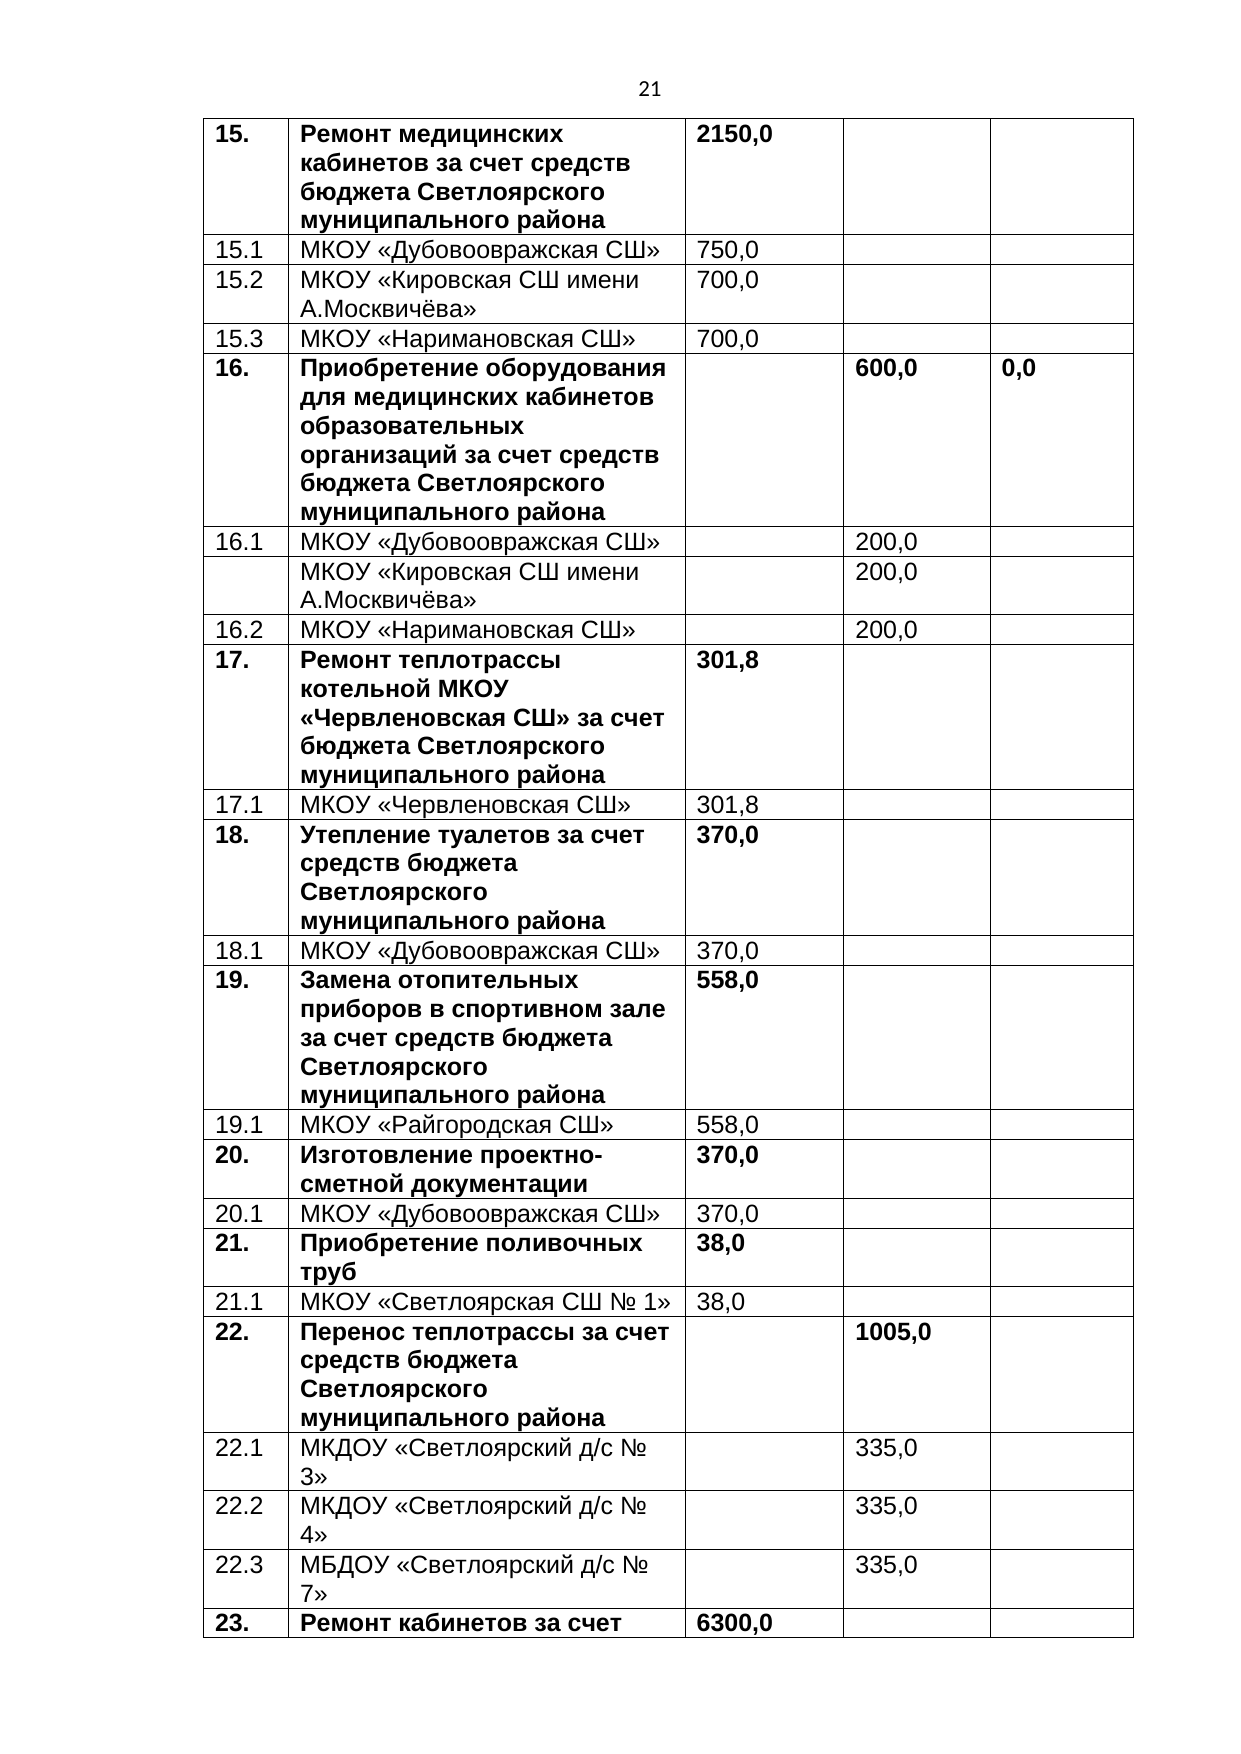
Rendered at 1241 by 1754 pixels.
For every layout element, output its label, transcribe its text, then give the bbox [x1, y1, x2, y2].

table_cell 20.1 [204, 1199, 288, 1227]
table_cell [991, 1110, 1133, 1139]
table_cell 1005,0 [844, 1317, 990, 1432]
table_cell [844, 1199, 990, 1227]
table_cell МКОУ «Дубовоовражская СШ» [289, 1199, 685, 1227]
table_cell [844, 1287, 990, 1316]
table_cell 750,0 [686, 235, 843, 264]
table_cell [991, 615, 1133, 644]
table_cell 6300,0 [686, 1609, 843, 1637]
table_cell 16.1 [204, 527, 288, 556]
table_cell 15.1 [204, 235, 288, 264]
table_cell [991, 936, 1133, 964]
table_cell [686, 354, 843, 526]
table_cell 200,0 [844, 615, 990, 644]
table_cell 335,0 [844, 1433, 990, 1490]
table_cell 16. [204, 354, 288, 526]
table_cell 370,0 [686, 1199, 843, 1227]
table_cell [686, 1317, 843, 1432]
table_cell 370,0 [686, 936, 843, 964]
table_cell [991, 1609, 1133, 1637]
table_cell 21.1 [204, 1287, 288, 1316]
table_cell 19.1 [204, 1110, 288, 1139]
table_cell МКОУ «Наримановская СШ» [289, 324, 685, 352]
table_cell МКОУ «Светлоярская СШ № 1» [289, 1287, 685, 1316]
table_cell 21. [204, 1229, 288, 1286]
table_cell [844, 265, 990, 323]
table_cell МБДОУ «Светлоярский д/с № 7» [289, 1550, 685, 1607]
table_cell [991, 557, 1133, 614]
table_cell [991, 324, 1133, 352]
table_cell 18. [204, 820, 288, 935]
table_cell 22.1 [204, 1433, 288, 1490]
table_cell Перенос теплотрассы за счет средств бюджета Светлоярского муниципального района [289, 1317, 685, 1432]
table_cell [686, 615, 843, 644]
table_cell 22. [204, 1317, 288, 1432]
table_cell [844, 1110, 990, 1139]
table_cell 17.1 [204, 790, 288, 819]
table_cell [686, 1433, 843, 1490]
table_cell Ремонт теплотрассы котельной МКОУ «Червленовская СШ» за счет бюджета Светлоярского муниципального района [289, 645, 685, 789]
table_cell [844, 1229, 990, 1286]
table_cell [991, 1140, 1133, 1198]
table_cell 558,0 [686, 966, 843, 1109]
table_cell МКОУ «Райгородская СШ» [289, 1110, 685, 1139]
table_cell МКДОУ «Светлоярский д/с № 3» [289, 1433, 685, 1490]
table_cell [844, 119, 990, 234]
table_cell МКОУ «Дубовоовражская СШ» [289, 527, 685, 556]
table_cell 15. [204, 119, 288, 234]
table_cell [686, 1491, 843, 1549]
table_cell Приобретение поливочных труб [289, 1229, 685, 1286]
table_cell МКОУ «Кировская СШ имени А.Москвичёва» [289, 265, 685, 323]
table_cell [991, 966, 1133, 1109]
table_cell [686, 527, 843, 556]
table_cell [991, 1229, 1133, 1286]
table_cell [991, 235, 1133, 264]
table_cell [991, 1491, 1133, 1549]
table_cell 335,0 [844, 1550, 990, 1607]
table_cell [844, 235, 990, 264]
table_cell 370,0 [686, 820, 843, 935]
table_cell 700,0 [686, 324, 843, 352]
table_cell 2150,0 [686, 119, 843, 234]
table_cell 19. [204, 966, 288, 1109]
table_cell 15.3 [204, 324, 288, 352]
table_cell Изготовление проектно-сметной документации [289, 1140, 685, 1198]
table_cell 370,0 [686, 1140, 843, 1198]
table_cell 16.2 [204, 615, 288, 644]
table_cell МКОУ «Кировская СШ имени А.Москвичёва» [289, 557, 685, 614]
table_cell [991, 119, 1133, 234]
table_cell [289, 1609, 685, 1637]
table_cell [991, 1317, 1133, 1432]
table_cell Замена отопительных приборов в спортивном зале за счет средств бюджета Светлоярского муниципального района [289, 966, 685, 1109]
table_cell МКДОУ «Светлоярский д/с № 4» [289, 1491, 685, 1549]
table_cell 15.2 [204, 265, 288, 323]
table_cell [844, 324, 990, 352]
table_cell 600,0 [844, 354, 990, 526]
table_cell 20. [204, 1140, 288, 1198]
table_cell 301,8 [686, 790, 843, 819]
table_cell [686, 557, 843, 614]
table_cell 38,0 [686, 1229, 843, 1286]
table_cell [686, 1550, 843, 1607]
table_cell [844, 820, 990, 935]
table_cell 558,0 [686, 1110, 843, 1139]
table_cell 0,0 [991, 354, 1133, 526]
table_cell МКОУ «Наримановская СШ» [289, 615, 685, 644]
table_cell 23. [204, 1609, 288, 1637]
table_cell [991, 1199, 1133, 1227]
table_cell [991, 1287, 1133, 1316]
table_cell Ремонт медицинских кабинетов за счет средств бюджета Светлоярского муниципального района [289, 119, 685, 234]
table_cell [204, 557, 288, 614]
table_cell 200,0 [844, 557, 990, 614]
table_cell [991, 265, 1133, 323]
table_cell 335,0 [844, 1491, 990, 1549]
table_cell 18.1 [204, 936, 288, 964]
table_cell 301,8 [686, 645, 843, 789]
table_cell МКОУ «Червленовская СШ» [289, 790, 685, 819]
table_cell Приобретение оборудования для медицинских кабинетов образовательных организаций за счет средств бюджета Светлоярского муниципального района [289, 354, 685, 526]
table_cell [991, 820, 1133, 935]
table_cell МКОУ «Дубовоовражская СШ» [289, 235, 685, 264]
table_cell [844, 966, 990, 1109]
table_cell [844, 790, 990, 819]
table_cell МКОУ «Дубовоовражская СШ» [289, 936, 685, 964]
table_cell [991, 645, 1133, 789]
table_cell [844, 1140, 990, 1198]
table_cell [991, 1550, 1133, 1607]
table_cell [844, 645, 990, 789]
table_cell [991, 1433, 1133, 1490]
table_cell 38,0 [686, 1287, 843, 1316]
table_cell [991, 527, 1133, 556]
table_cell [844, 1609, 990, 1637]
table_cell 22.3 [204, 1550, 288, 1607]
table_cell [844, 936, 990, 964]
table_cell 22.2 [204, 1491, 288, 1549]
table_cell 200,0 [844, 527, 990, 556]
table_cell Утепление туалетов за счет средств бюджета Светлоярского муниципального района [289, 820, 685, 935]
table_cell [991, 790, 1133, 819]
table_cell 17. [204, 645, 288, 789]
table_cell 700,0 [686, 265, 843, 323]
